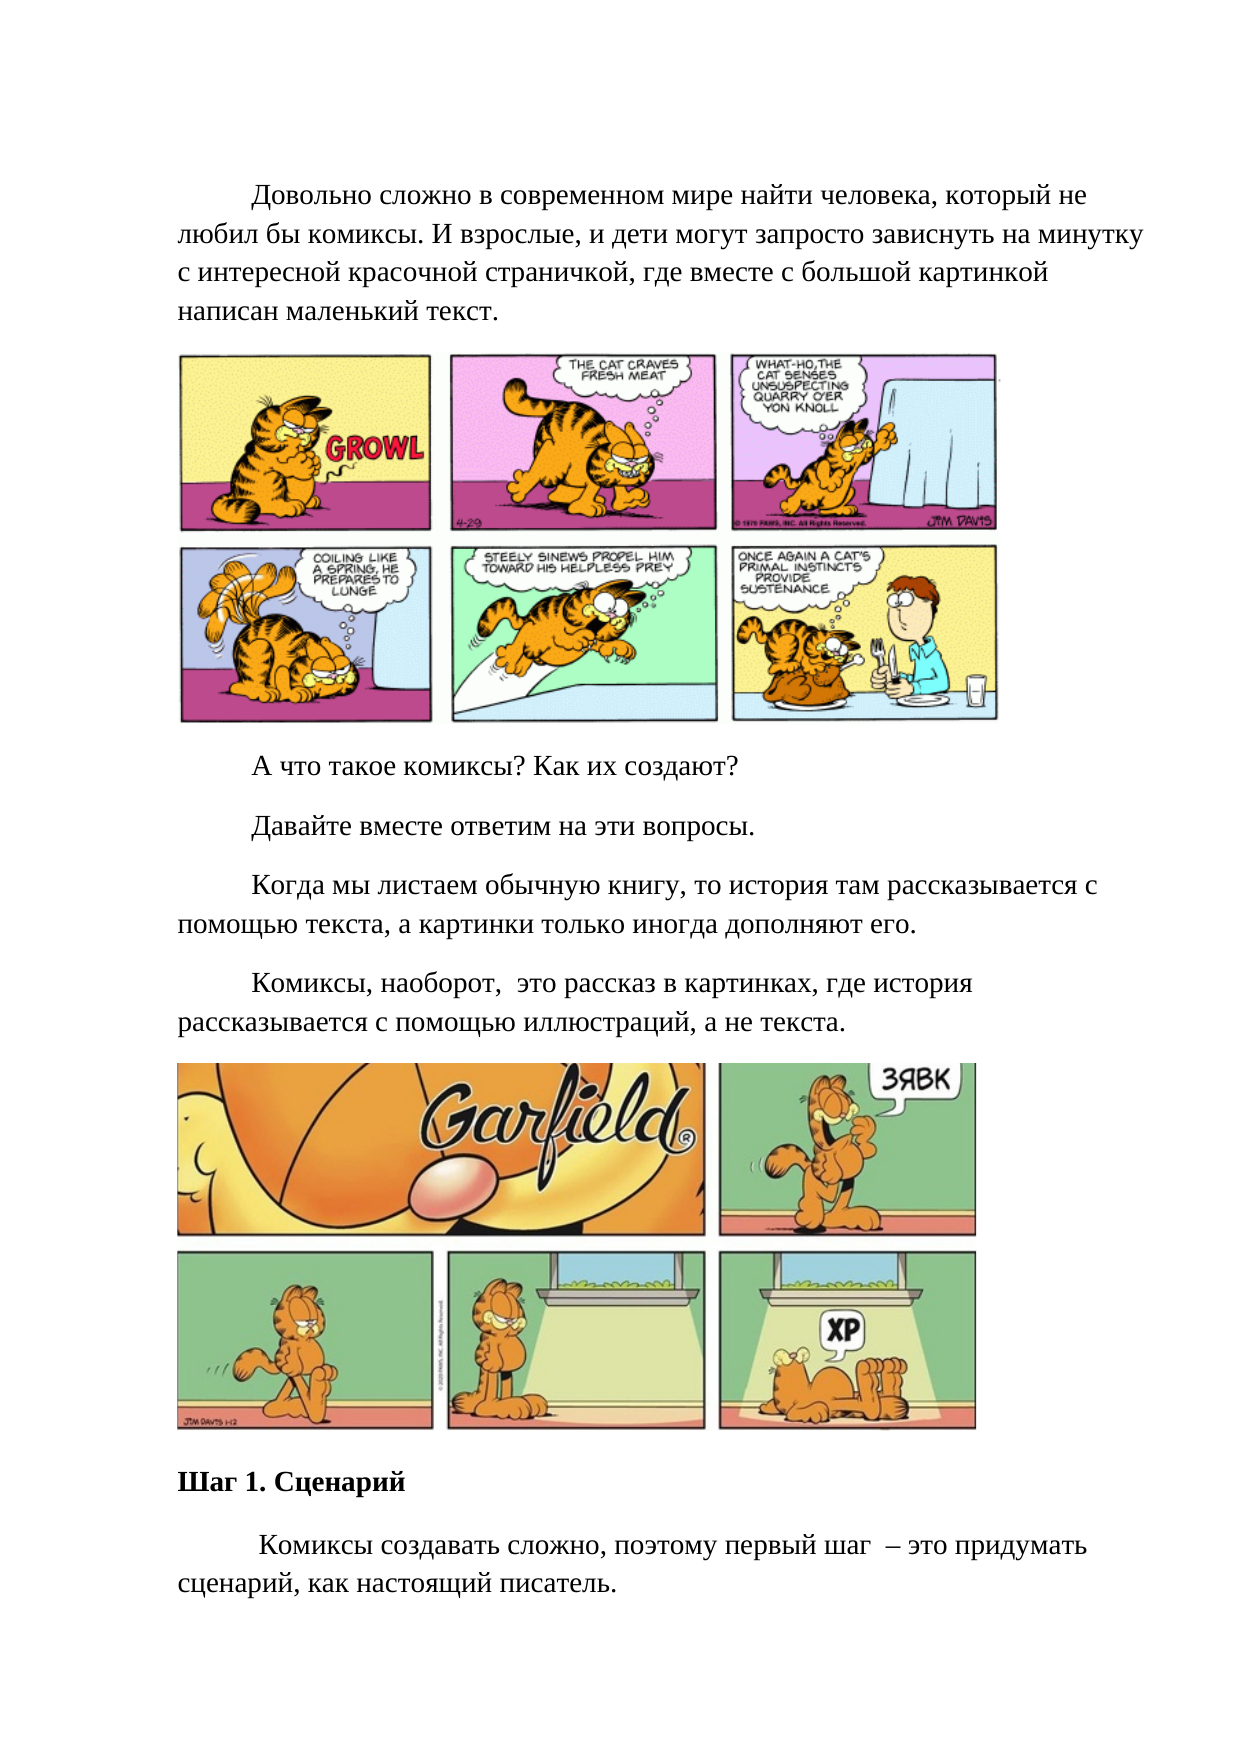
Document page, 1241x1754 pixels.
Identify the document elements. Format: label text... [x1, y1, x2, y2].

text Комиксы, наоборот, это рассказ в картинках, где история рассказывается с помощью иллюстраций, а не текста. [177, 965, 1152, 1037]
text Комиксы создавать сложно, поэтому первый шаг – это придумать сценарий, как настоящий писатель. [177, 1527, 1152, 1599]
picture [177, 1063, 977, 1431]
text Когда мы листаем обычную книгу, то история там рассказывается с помощью текста, а картинки только иногда дополняют его. [177, 867, 1152, 939]
picture [177, 352, 1001, 724]
text Давайте вместе ответим на эти вопросы. [177, 808, 1152, 841]
text А что такое комиксы? Как их создают? [177, 748, 1152, 782]
text Довольно сложно в современном мире найти человека, который не любил бы комиксы. И взрослые, и дети могут запросто зависнуть на минутку с интересной красочной страничкой, где вместе с большой картинкой написан маленький текст. [177, 177, 1152, 327]
text Шаг 1. Сценарий [177, 1464, 1152, 1498]
